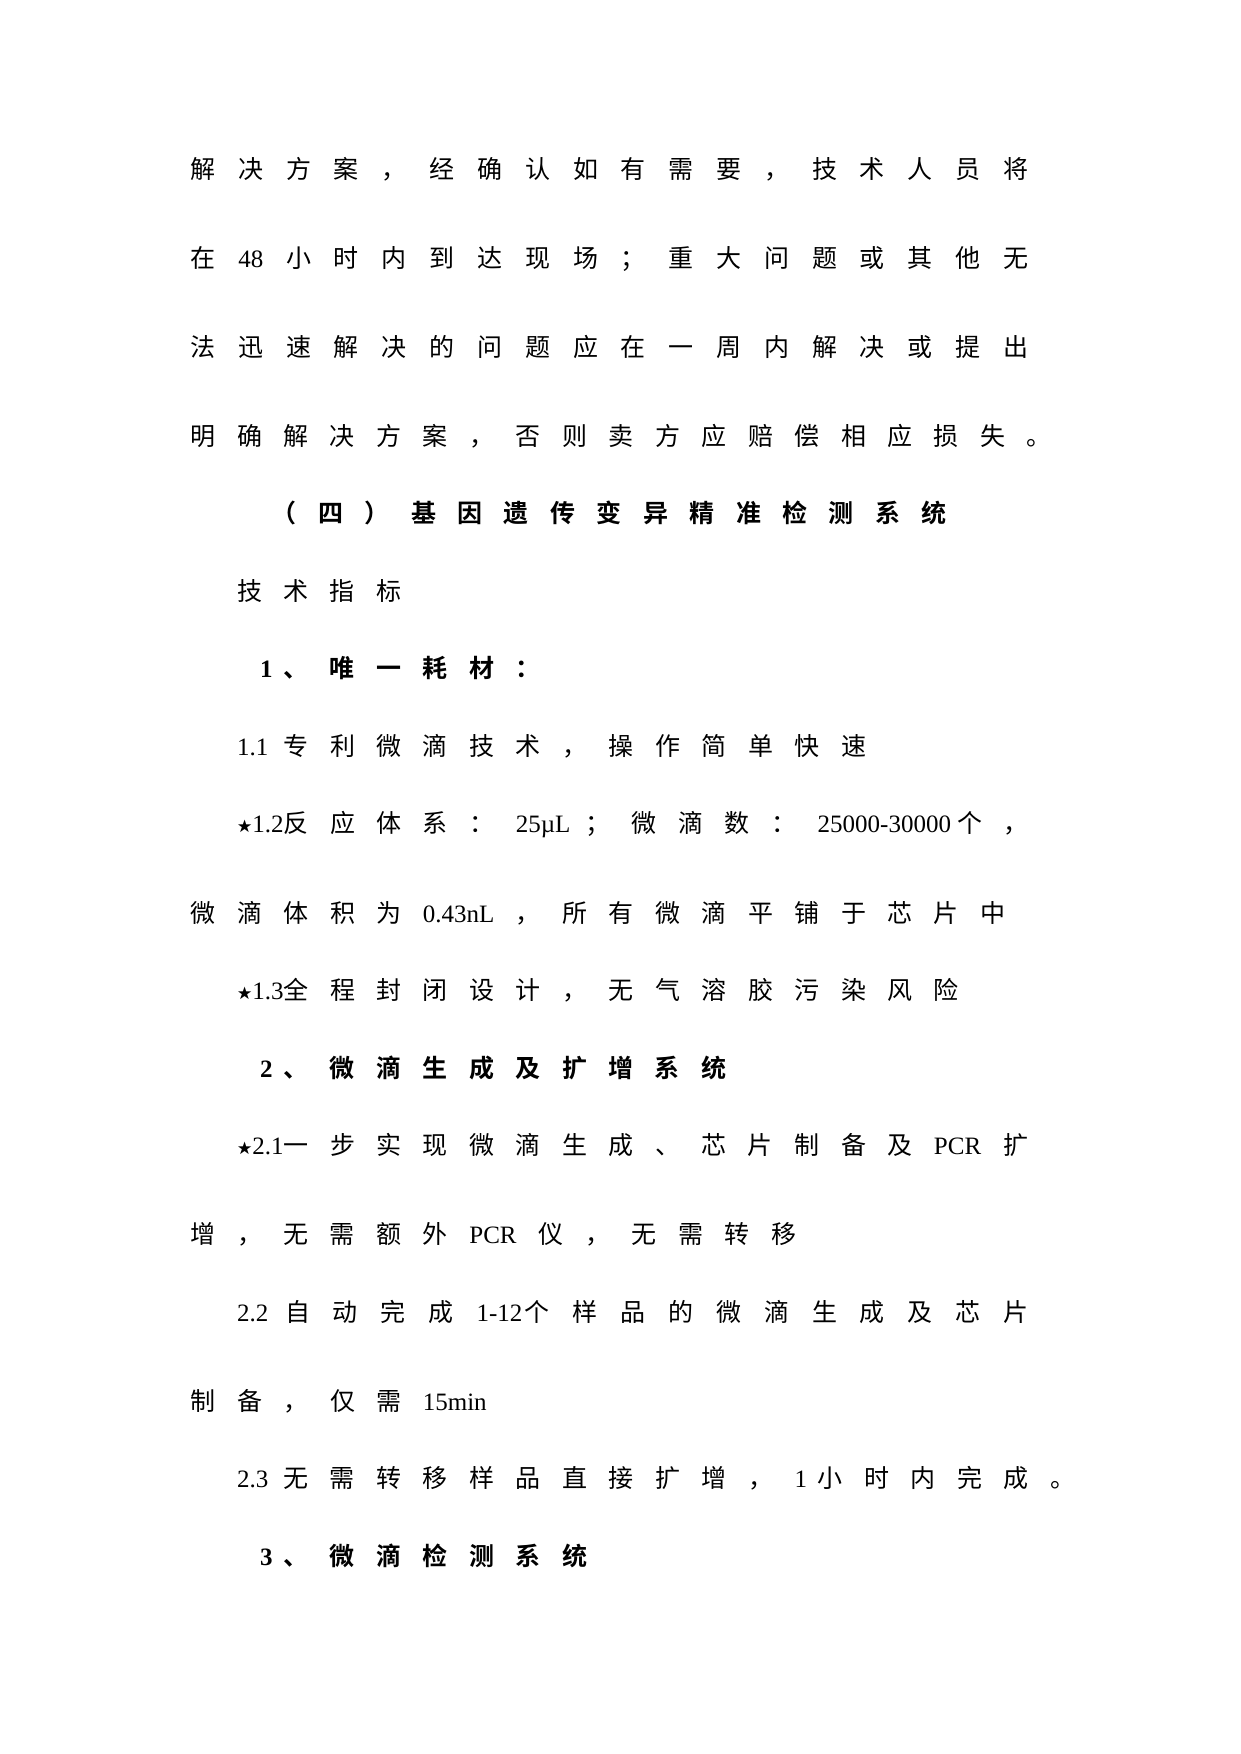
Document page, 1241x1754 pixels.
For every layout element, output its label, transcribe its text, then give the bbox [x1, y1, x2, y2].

text 技术指标 [190, 560, 1050, 619]
text （四）基因遗传变异精准检测系统 [190, 482, 1050, 542]
text 2、微滴生成及扩增系统 [190, 1036, 1050, 1096]
text ★1.3全程封闭设计，无气溶胶污染风险 [190, 959, 1050, 1018]
text 2.2自动完成1-12个样品的微滴生成及芯片制备，仅需15min [190, 1281, 1050, 1429]
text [190, 138, 1050, 464]
text 2.3 无需转移样品直接扩增，1小时内完成。 [190, 1447, 1050, 1506]
text ★1.2反应体系：25µL；微滴数：25000-30000个，微滴体积为0.43nL，所有微滴平铺于芯片中 [190, 792, 1050, 941]
text 1、唯一耗材： [190, 637, 1050, 697]
text 1.1专利微滴技术，操作简单快速 [190, 715, 1050, 774]
text 3、微滴检测系统 [190, 1524, 1050, 1584]
text ★2.1一步实现微滴生成、芯片制备及PCR扩增，无需额外PCR仪，无需转移 [190, 1114, 1050, 1262]
